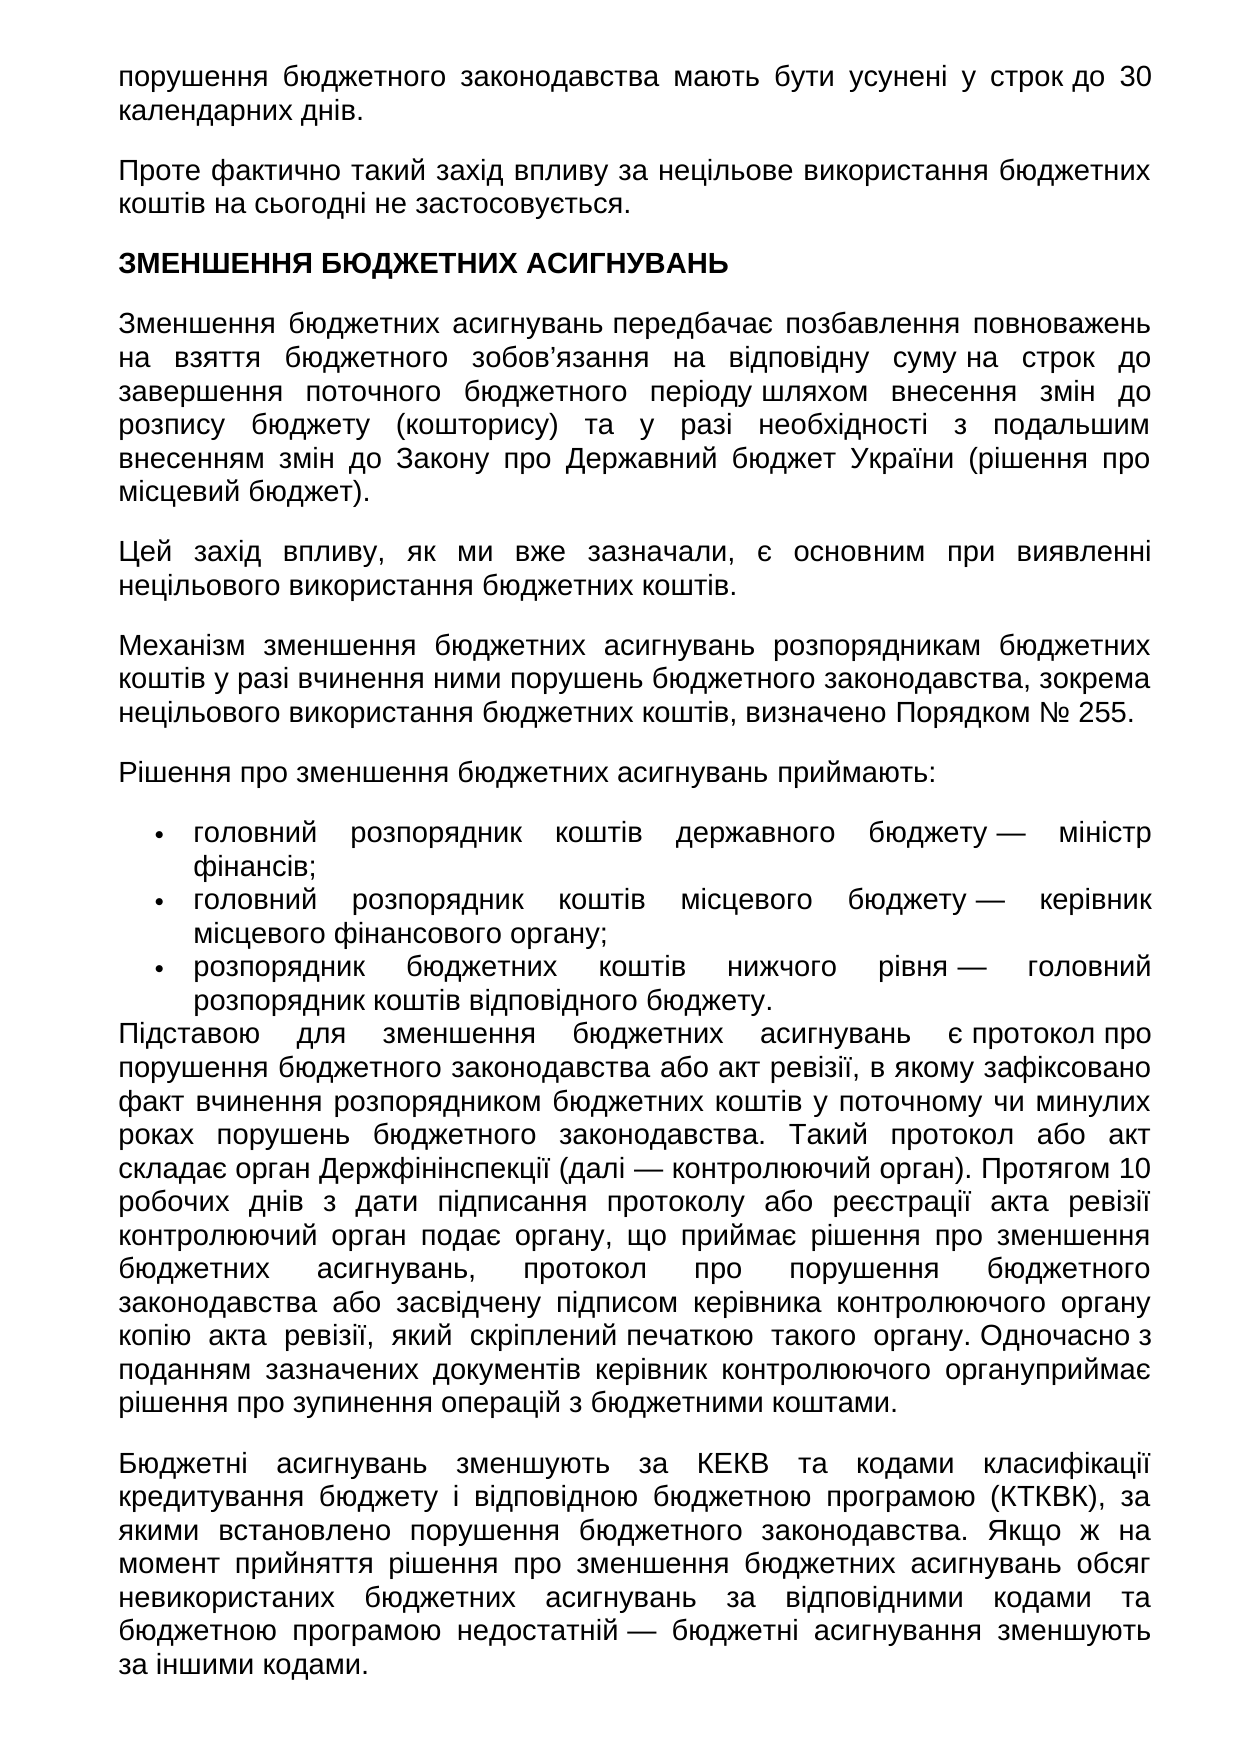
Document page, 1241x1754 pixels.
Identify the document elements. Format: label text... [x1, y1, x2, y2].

text Зменшення бюджетних асигнувань передбачає позбавлення повноважень на взяття бюджетного зобов’язання на відповідну суму на строк до завершення поточного бюджетного періоду шляхом внесення змін до розпису бюджету (кошторису) та у разі необхідності з подальшим внесенням змін до Закону про Державний бюджет України (рішення про місцевий бюджет). [118, 307, 1152, 508]
text Підставою для зменшення бюджетних асигнувань є протокол про порушення бюджетного законодавства або акт ревізії, в якому зафіксовано факт вчинення розпорядником бюджетних коштів у поточному чи минулих роках порушень бюджетного законодавства. Такий протокол або акт складає орган Держфінінспекції (далі — контролюючий орган). Протягом 10 робочих днів з дати підписання протоколу або реєстрації акта ревізії контролюючий орган подає органу, що приймає рішення про зменшення бюджетних асигнувань, протокол про порушення бюджетного законодавства або засвідчену підписом керівника контролюючого органу копію акта ревізії, який скріплений печаткою такого органу. Одночасно з поданням зазначених документів керівник контролюючого органуприймає рішення про зупинення операцій з бюджетними коштами. [118, 1017, 1152, 1419]
text Рішення про зменшення бюджетних асигнувань приймають: [118, 755, 1152, 789]
list головний розпорядник коштів державного бюджету — міністр фінансів; [156, 815, 1152, 882]
list розпорядник бюджетних коштів нижчого рівня — головний розпорядник коштів відповідного бюджету. [156, 949, 1152, 1017]
text Механізм зменшення бюджетних асигнувань розпорядникам бюджетних коштів у разі вчинення ними порушень бюджетного законодавства, зокрема нецільового використання бюджетних коштів, визначено Порядком № 255. [118, 628, 1152, 729]
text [118, 59, 1152, 126]
text Проте фактично такий захід впливу за нецільове використання бюджетних коштів на сьогодні не застосовується. [118, 153, 1152, 220]
text ЗМЕНШЕННЯ БЮДЖЕТНИХ АСИГНУВАНЬ [118, 246, 1152, 280]
list головний розпорядник коштів місцевого бюджету — керівник місцевого фінансового органу; [156, 882, 1152, 949]
text Цей захід впливу, як ми вже зазначали, є основним при виявленні нецільового використання бюджетних коштів. [118, 534, 1152, 601]
text Бюджетні асигнувань зменшують за КЕКВ та кодами класифікації кредитування бюджету і відповідною бюджетною програмою (КТКВК), за якими встановлено порушення бюджетного законодавства. Якщо ж на момент прийняття рішення про зменшення бюджетних асигнувань обсяг невикористаних бюджетних асигнувань за відповідними кодами та бюджетною програмою недостатній — бюджетні асигнування зменшують за іншими кодами. [118, 1446, 1152, 1680]
